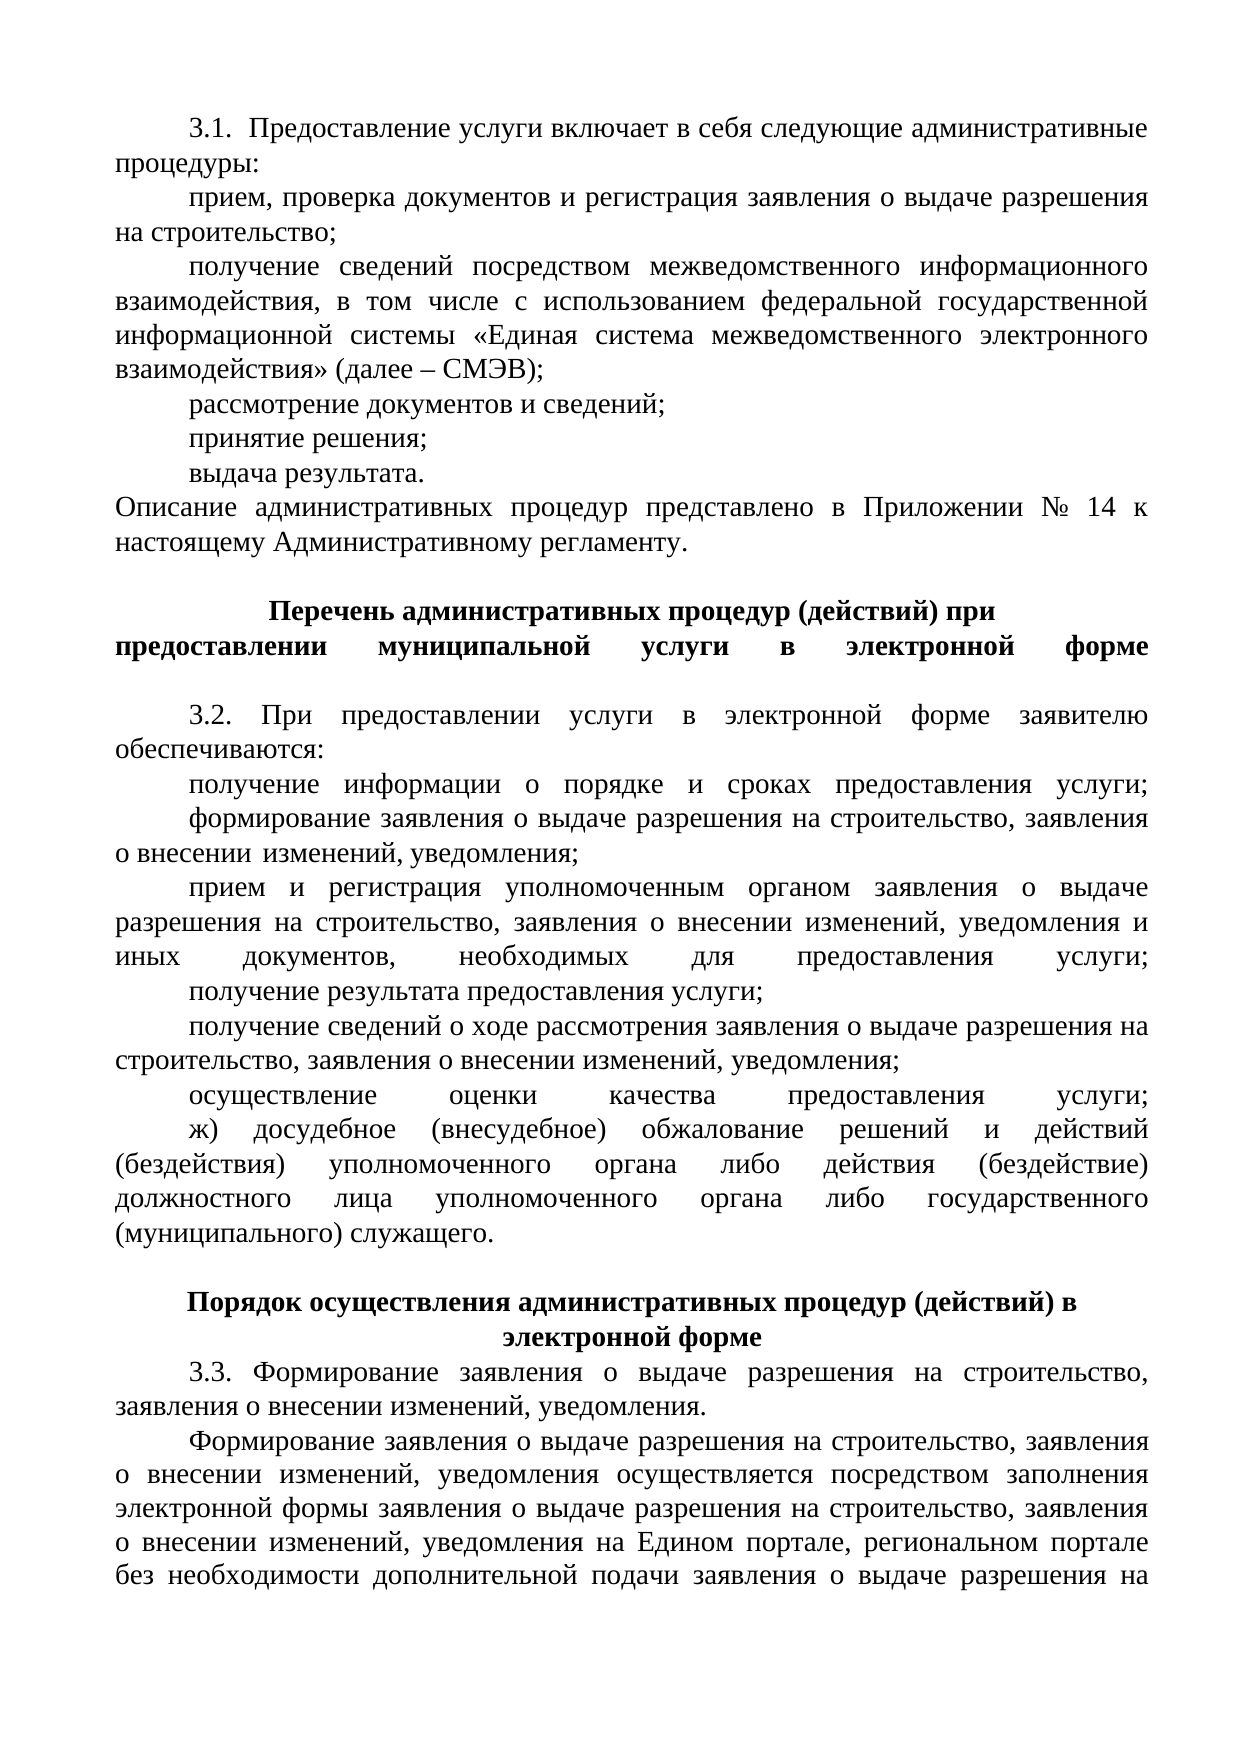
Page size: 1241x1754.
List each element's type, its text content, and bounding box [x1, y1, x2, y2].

text осуществление оценки качества предоставления услуги; ж) досудебное (внесудебное) обжалование решений и действий (бездействия) уполномоченного органа либо действия (бездействие) должностного лица уполномоченного органа либо государственного (муниципального) служащего. [115, 1077, 1149, 1248]
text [115, 1423, 1150, 1591]
text рассмотрение документов и сведений; [115, 386, 1149, 420]
text 3.1. Предоставление услуги включает в себя следующие административные процедуры: [115, 110, 1149, 178]
text Порядок осуществления административных процедур (действий) в электронной форме [115, 1284, 1149, 1352]
text прием, проверка документов и регистрация заявления о выдаче разрешения на строительство; [115, 179, 1149, 247]
text получение сведений о ходе рассмотрения заявления о выдаче разрешения на строительство, заявления о внесении изменений, уведомления; [115, 1008, 1149, 1076]
text выдача результата. [115, 455, 1149, 489]
text получение сведений посредством межведомственного информационного взаимодействия, в том числе с использованием федеральной государственной информационной системы «Единая система межведомственного электронного взаимодействия» (далее – СМЭВ); [115, 248, 1149, 385]
text Перечень административных процедур (действий) при [115, 593, 1149, 627]
text предоставлении муниципальной услуги в электронной форме 3.2. При предоставлении услуги в электронной форме заявителю обеспечиваются: получение информации о порядке и сроках предоставления услуги; формирование заявления о выдаче разрешения на строительство, заявления о внесении изменений, уведомления; прием и регистрация уполномоченным органом заявления о выдаче разрешения на строительство, заявления о внесении изменений, уведомления и иных документов, необходимых для предоставления услуги; получение результата предоставления услуги; [115, 628, 1149, 1006]
text 3.3. Формирование заявления о выдаче разрешения на строительство, заявления о внесении изменений, уведомления. [115, 1354, 1149, 1422]
text Описание административных процедур представлено в Приложении № 14 к настоящему Административному регламенту. [115, 489, 1149, 558]
text принятие решения; [115, 421, 1149, 454]
